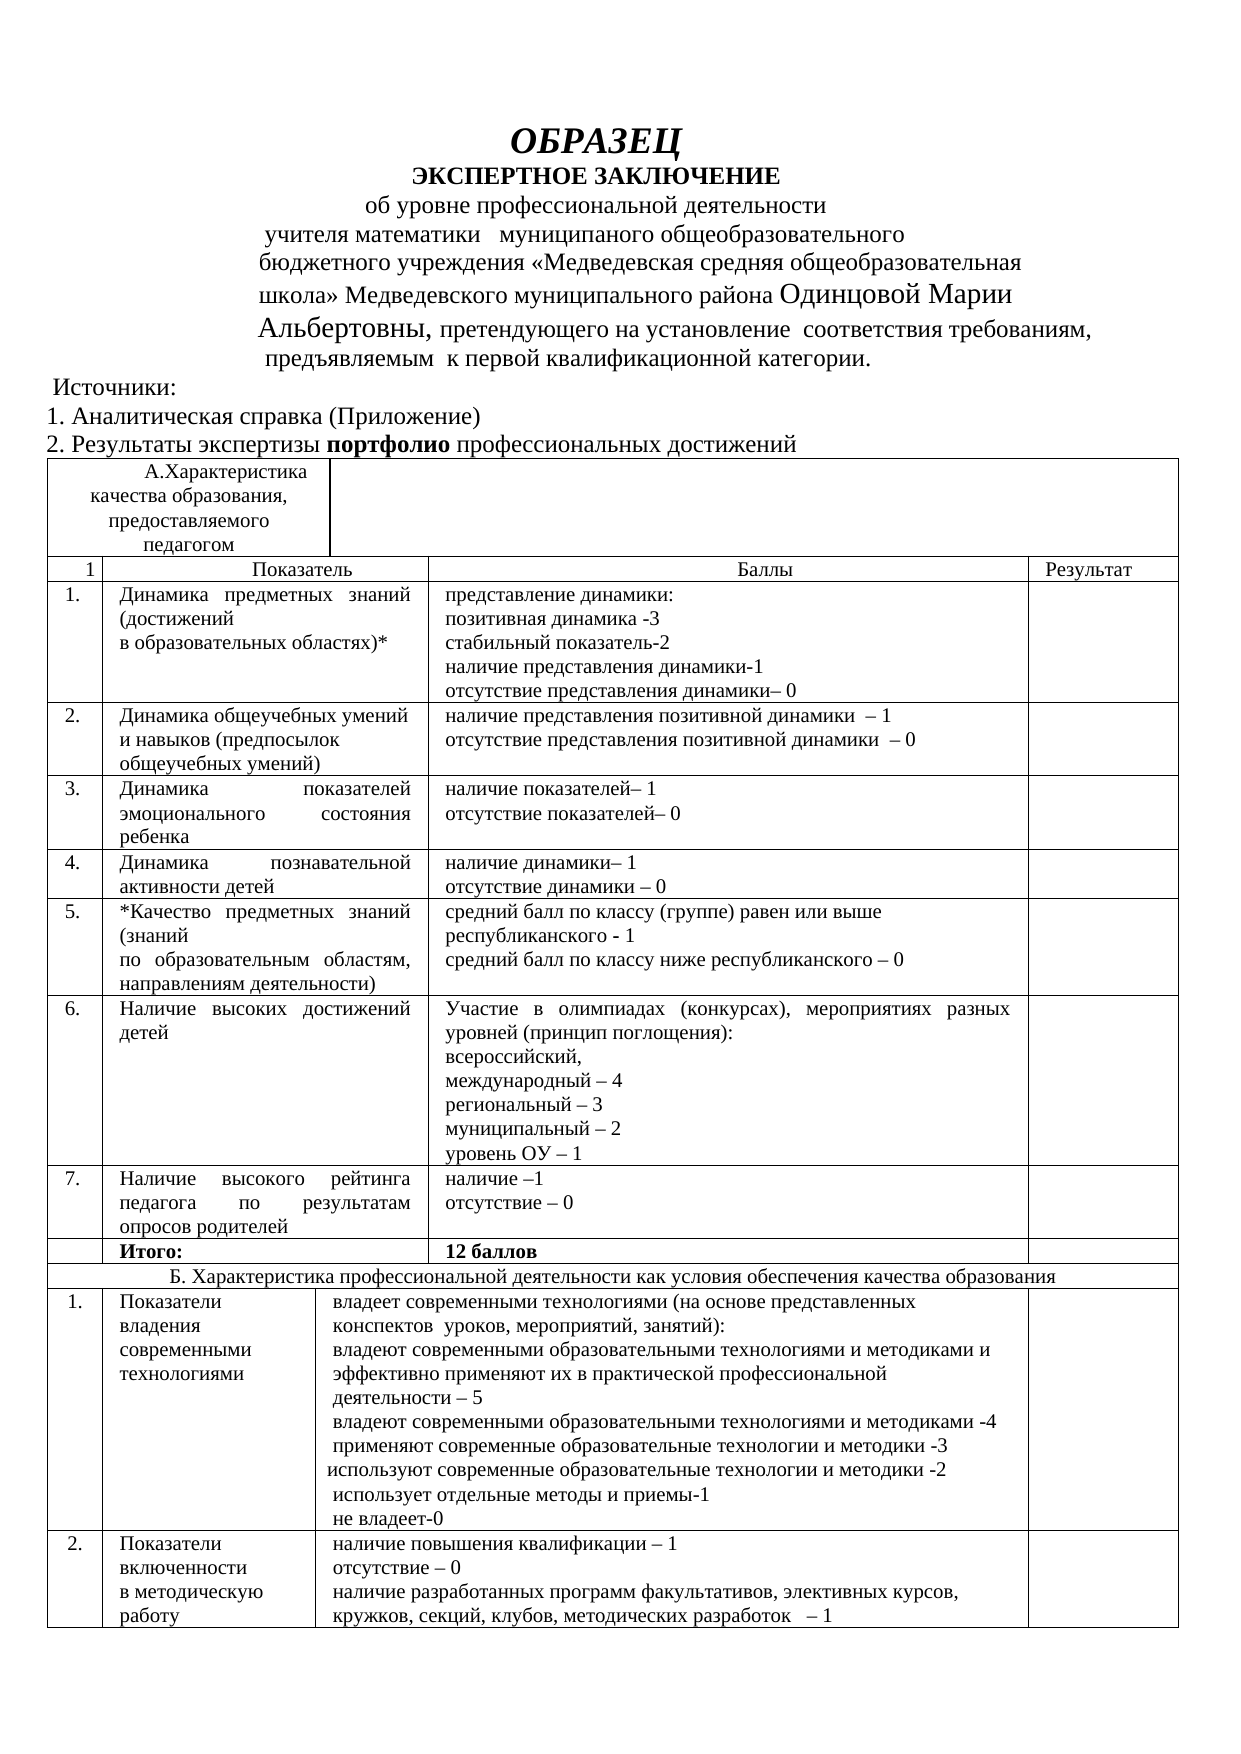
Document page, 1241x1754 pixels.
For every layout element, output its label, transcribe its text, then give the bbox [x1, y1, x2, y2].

table_cell Динамика познавательной активности детей [103, 850, 428, 898]
table_cell Наличие высокого рейтинга педагога по результатам опросов родителей [103, 1166, 428, 1238]
table_cell 1. [48, 1289, 102, 1529]
table_cell [48, 1239, 102, 1263]
text учителя математики муниципаного общеобразовательного [46, 219, 1146, 247]
text об уровне профессиональной деятельности [46, 190, 1146, 219]
table_cell [1029, 850, 1178, 898]
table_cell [103, 1531, 315, 1627]
table_cell наличие динамики– 1 отсутствие динамики – 0 [429, 850, 1028, 898]
table_cell [1029, 1289, 1178, 1529]
table_cell Б. Характеристика профессиональной деятельности как условия обеспечения качества образования [48, 1264, 1178, 1288]
table_cell наличие показателей– 1 отсутствие показателей– 0 [429, 776, 1028, 848]
table_cell 1 [48, 557, 102, 581]
table_cell 2. [48, 1531, 102, 1627]
table_cell [1029, 1239, 1178, 1263]
table_cell 1. [48, 582, 102, 702]
table_cell наличие представления позитивной динамики – 1 отсутствие представления позитивной динамики – 0 [429, 703, 1028, 775]
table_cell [316, 1531, 1028, 1627]
table_cell Баллы [429, 557, 1028, 581]
table_cell 3. [48, 776, 102, 848]
table_cell 5. [48, 899, 102, 995]
table_cell Показатели владения современными технологиями [103, 1289, 315, 1529]
table_cell 6. [48, 996, 102, 1164]
table_cell средний балл по классу (группе) равен или выше республиканского - 1 средний балл по классу ниже республиканского – 0 [429, 899, 1028, 995]
table_cell [1029, 899, 1178, 995]
table_cell Итого: [103, 1239, 428, 1263]
text Альбертовны, претендующего на установление соответствия требованиям, [46, 310, 1146, 343]
table_cell Участие в олимпиадах (конкурсах), мероприятиях разных уровней (принцип поглощения): всероссийский, международный – 4 региональный – 3 муниципальный – 2 уровень ОУ – 1 [429, 996, 1028, 1164]
table_cell [1029, 1166, 1178, 1238]
table_cell 7. [48, 1166, 102, 1238]
table_cell Результат [1029, 557, 1178, 581]
text 2. Результаты экспертизы портфолио профессиональных достижений [46, 429, 1146, 458]
table_cell Динамика общеучебных умений и навыков (предпосылок общеучебных умений) [103, 703, 428, 775]
table_cell Показатель [103, 557, 428, 581]
text ОБРАЗЕЦ [46, 118, 1146, 161]
table_header А.Характеристика качества образования, предоставляемого педагогом [48, 459, 329, 556]
text Источники: [46, 372, 1146, 401]
table_cell представление динамики: позитивная динамика -3 стабильный показатель-2 наличие представления динамики-1 отсутствие представления динамики– 0 [429, 582, 1028, 702]
text предъявляемым к первой квалификационной категории. [46, 343, 1146, 372]
table_cell 12 баллов [429, 1239, 1028, 1263]
table_cell наличие –1 отсутствие – 0 [429, 1166, 1028, 1238]
table_cell [1029, 776, 1178, 848]
table_cell *Качество предметных знаний (знаний по образовательным областям, направлениям деятельности) [103, 899, 428, 995]
table_cell Динамика предметных знаний (достижений в образовательных областях)* [103, 582, 428, 702]
text 1. Аналитическая справка (Приложение) [46, 401, 1146, 429]
table_cell [1029, 996, 1178, 1164]
text ЭКСПЕРТНОЕ ЗАКЛЮЧЕНИЕ [46, 161, 1146, 190]
table_cell владеет современными технологиями (на основе представленных конспектов уроков, мероприятий, занятий): владеют современными образовательными технологиями и методиками и эффективно применяют их в практической профессиональной деятельности – 5 владеют современными образовательными технологиями и методиками -4 применяют современные образовательные технологии и методики -3 используют современные образовательные технологии и методики -2 использует отдельные методы и приемы-1 не владеет-0 [316, 1289, 1028, 1529]
table_cell [1029, 1531, 1178, 1627]
table_cell 2. [48, 703, 102, 775]
table_cell 4. [48, 850, 102, 898]
table_cell Наличие высоких достижений детей [103, 996, 428, 1164]
table_cell [1029, 703, 1178, 775]
table_cell Динамика показателей эмоционального состояния ребенка [103, 776, 428, 848]
text бюджетного учреждения «Медведевская средняя общеобразовательная [46, 247, 1146, 276]
text школа» Медведевского муниципального района Одинцовой Марии [46, 276, 1146, 310]
table_cell [1029, 582, 1178, 702]
